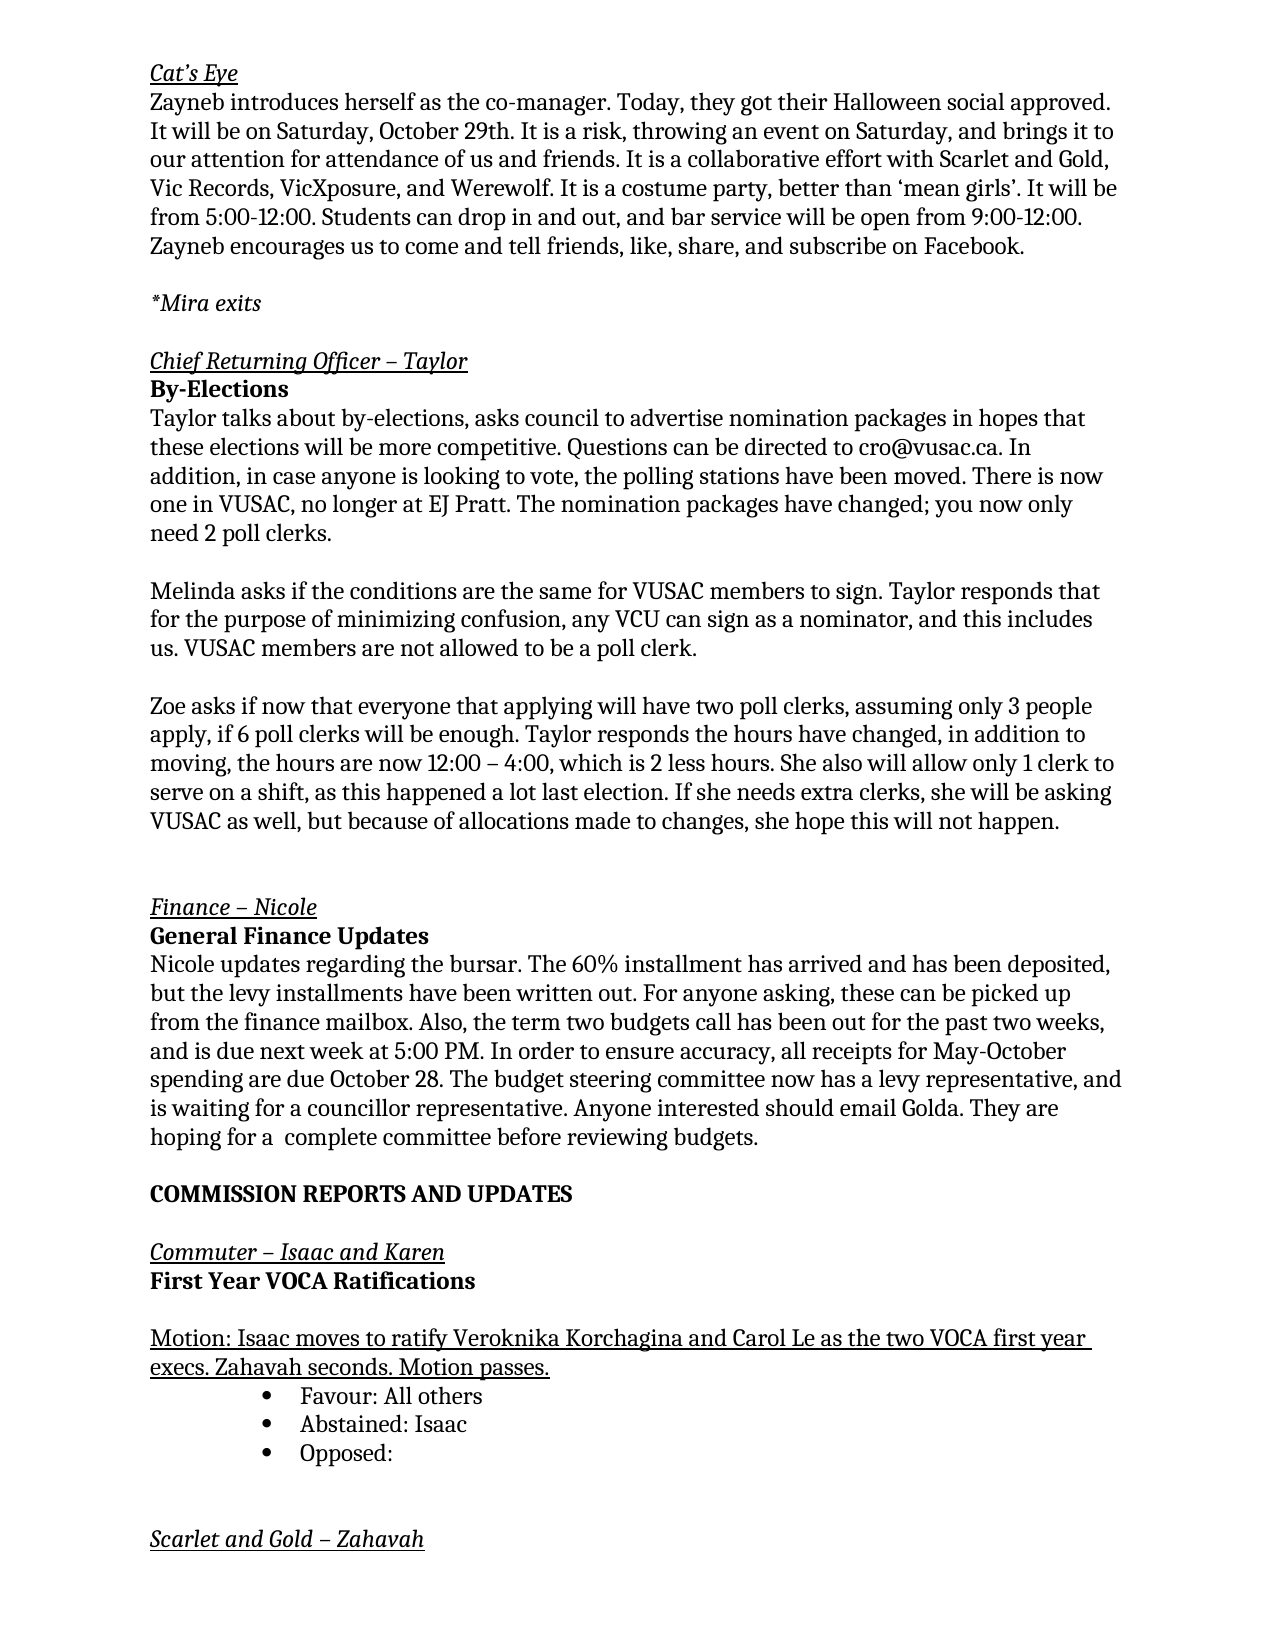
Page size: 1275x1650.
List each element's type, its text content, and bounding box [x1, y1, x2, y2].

text Taylor talks about by-elections, asks council to advertise nomination packages in hopes that these elections will be more competitive. Questions can be directed to cro@vusac.ca. In addition, in case anyone is looking to vote, the polling stations have been moved. There is now one in VUSAC, no longer at EJ Pratt. The nomination packages have changed; you now only need 2 poll clerks. [150, 404, 1125, 548]
text First Year VOCA Ratifications [150, 1267, 1125, 1295]
text Finance – Nicole [150, 893, 1125, 922]
text *Mira exits [150, 289, 1125, 318]
list Opposed: [262, 1439, 1125, 1468]
text General Finance Updates [150, 922, 1125, 950]
text Cat’s Eye [150, 59, 1125, 88]
text By-Elections [150, 375, 1125, 404]
text Zayneb introduces herself as the co-manager. Today, they got their Halloween social approved. It will be on Saturday, October 29th. It is a risk, throwing an event on Saturday, and brings it to our attention for attendance of us and friends. It is a collaborative effort with Scarlet and Gold, Vic Records, VicXposure, and Werewolf. It is a costume party, better than ‘mean girls’. It will be from 5:00-12:00. Students can drop in and out, and bar service will be open from 9:00-12:00. Zayneb encourages us to come and tell friends, like, share, and subscribe on Facebook. [150, 88, 1125, 260]
text Motion: Isaac moves to ratify Veroknika Korchagina and Carol Le as the two VOCA first year execs. Zahavah seconds. Motion passes. [150, 1324, 1125, 1382]
text Zoe asks if now that everyone that applying will have two poll clerks, assuming only 3 people apply, if 6 poll clerks will be enough. Taylor responds the hours have changed, in addition to moving, the hours are now 12:00 – 4:00, which is 2 less hours. She also will allow only 1 clerk to serve on a shift, as this happened a lot last election. If she needs extra clerks, she will be asking VUSAC as well, but because of allocations made to changes, she hope this will not happen. [150, 692, 1125, 835]
text Chief Returning Officer – Taylor [150, 347, 1125, 375]
text Commuter – Isaac and Karen [150, 1238, 1125, 1267]
list COMMISSION REPORTS AND UPDATES [150, 1180, 1125, 1209]
list Favour: All others [262, 1382, 1125, 1410]
list Abstained: Isaac [262, 1410, 1125, 1439]
text Melinda asks if the conditions are the same for VUSAC members to sign. Taylor responds that for the purpose of minimizing confusion, any VCU can sign as a nominator, and this includes us. VUSAC members are not allowed to be a poll clerk. [150, 577, 1125, 663]
text Nicole updates regarding the bursar. The 60% installment has arrived and has been deposited, but the levy installments have been written out. For anyone asking, these can be picked up from the finance mailbox. Also, the term two budgets call has been out for the past two weeks, and is due next week at 5:00 PM. In order to ensure accuracy, all receipts for May-October spending are due October 28. The budget steering committee now has a levy representative, and is waiting for a councillor representative. Anyone interested should email Golda. They are hoping for a complete committee before reviewing budgets. [150, 950, 1125, 1152]
text Scarlet and Gold – Zahavah [150, 1525, 1125, 1554]
